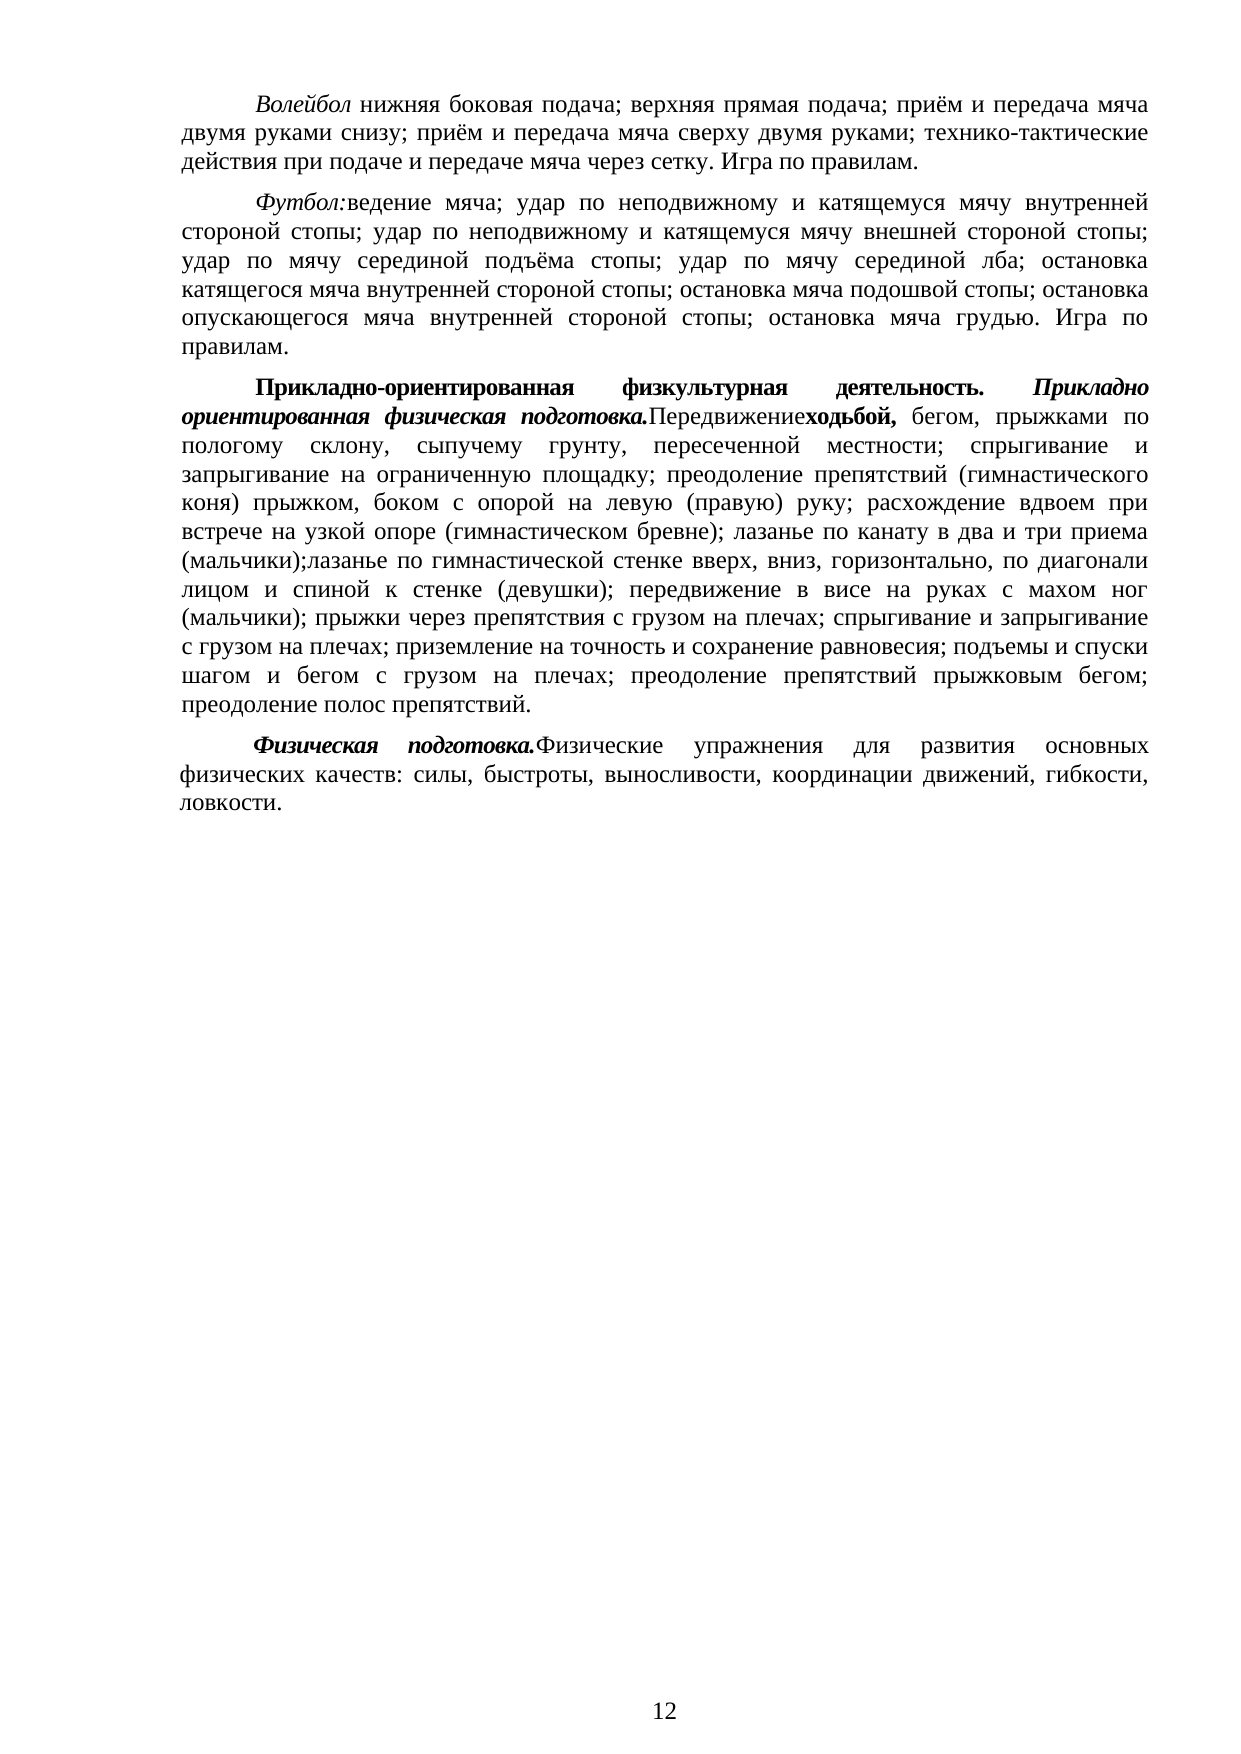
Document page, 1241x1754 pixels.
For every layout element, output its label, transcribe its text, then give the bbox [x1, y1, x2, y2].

text Физическая подготовка.Физические упражнения для развития основных физических качеств: силы, быстроты, выносливости, координации движений, гибкости, ловкости. [179, 730, 1149, 816]
text Прикладно-ориентированная физкультурная деятельность. Прикладно ориентированная физическая подготовка.Передвижениеходьбой, бегом, прыжками по пологому склону, сыпучему грунту, пересеченной местности; спрыгивание и запрыгивание на ограниченную площадку; преодоление препятствий (гимнастического коня) прыжком, боком с опорой на левую (правую) руку; расхождение вдвоем при встрече на узкой опоре (гимнастическом бревне); лазанье по канату в два и три приема (мальчики);лазанье по гимнастической стенке вверх, вниз, горизонтально, по диагонали лицом и спиной к стенке (девушки); передвижение в висе на руках с махом ног (мальчики); прыжки через препятствия с грузом на плечах; спрыгивание и запрыгивание с грузом на плечах; приземление на точность и сохранение равновесия; подъемы и спуски шагом и бегом с грузом на плечах; преодоление препятствий прыжковым бегом; преодоление полос препятствий. [181, 401, 1149, 717]
text Волейбол нижняя боковая подача; верхняя прямая подача; приём и передача мяча двумя руками снизу; приём и передача мяча сверху двумя руками; технико-тактические действия при подаче и передаче мяча через сетку. Игра по правилам. [181, 89, 1149, 175]
text Футбол:ведение мяча; удар по неподвижному и катящемуся мячу внутренней стороной стопы; удар по неподвижному и катящемуся мячу внешней стороной стопы; удар по мячу серединой подъёма стопы; удар по мячу серединой лба; остановка катящегося мяча внутренней стороной стопы; остановка мяча подошвой стопы; остановка опускающегося мяча внутренней стороной стопы; остановка мяча грудью. Игра по правилам. [181, 187, 1149, 360]
